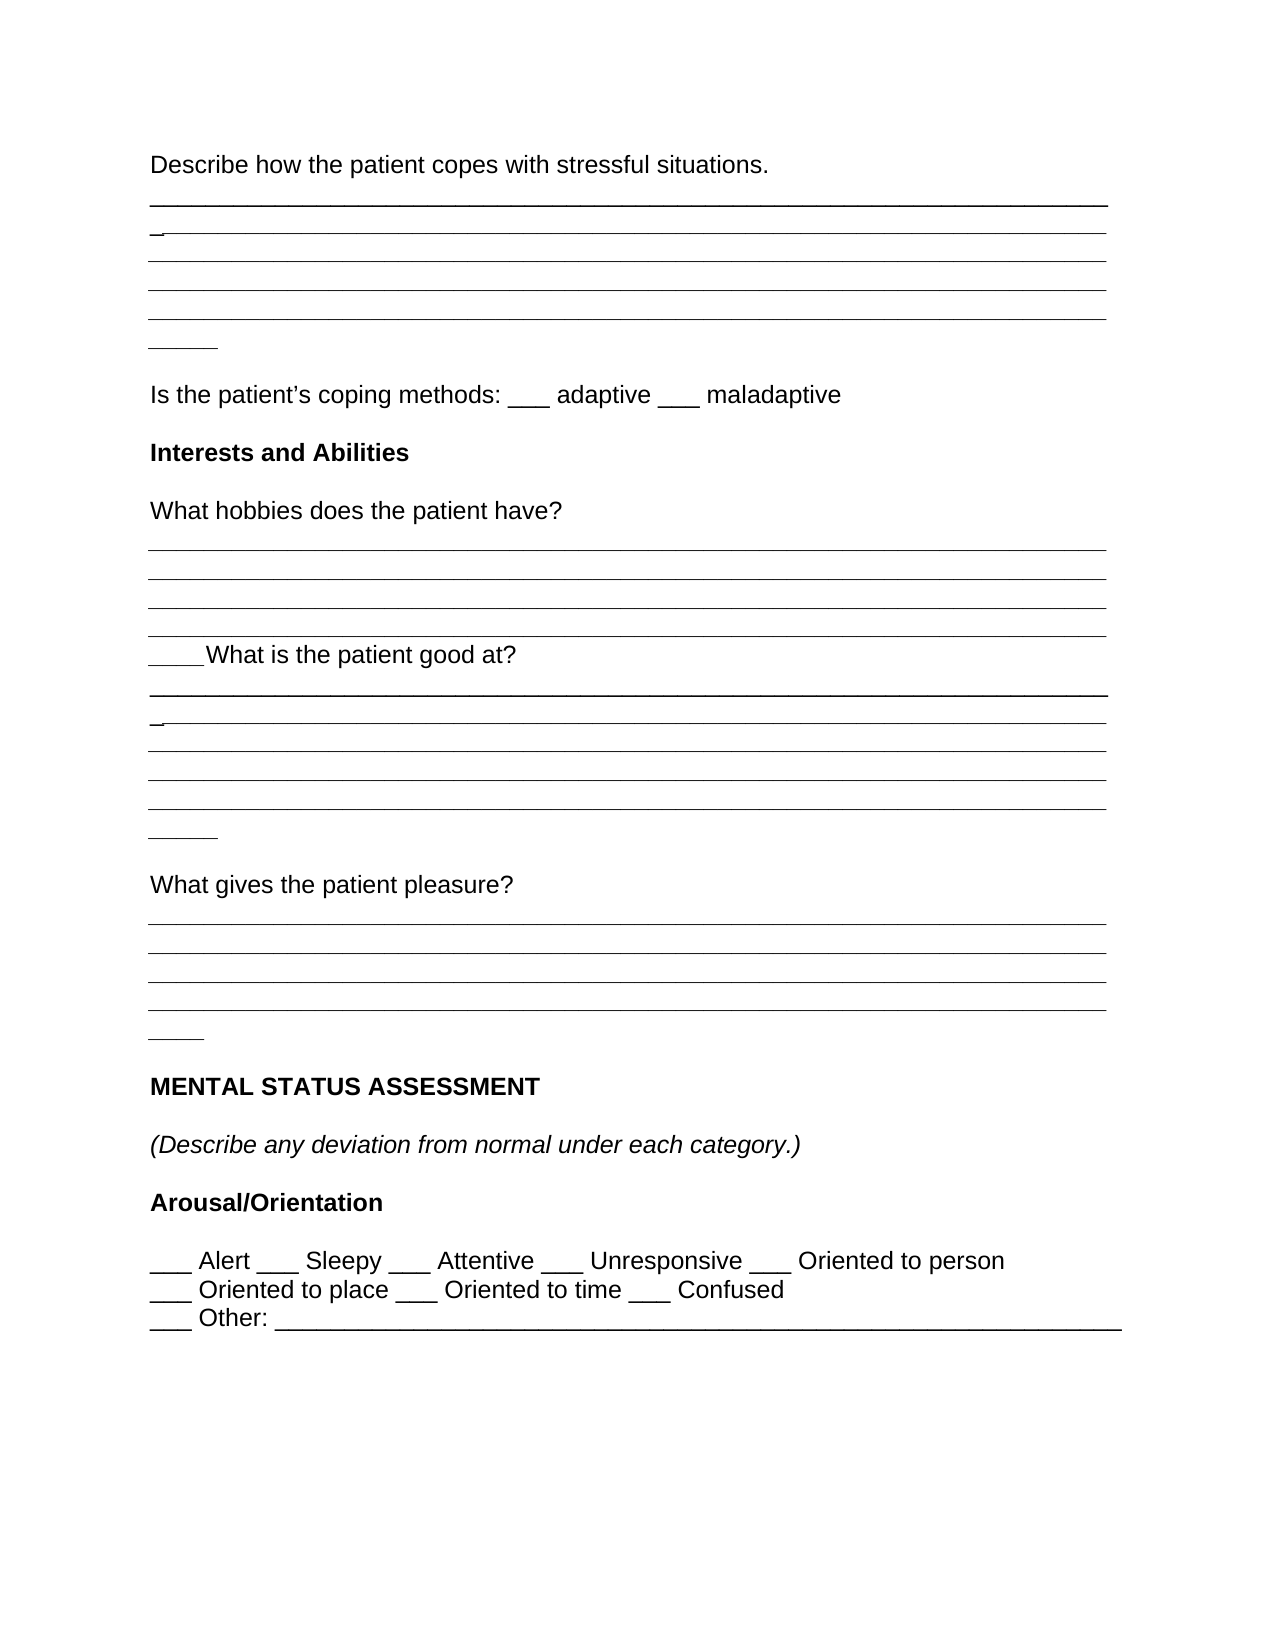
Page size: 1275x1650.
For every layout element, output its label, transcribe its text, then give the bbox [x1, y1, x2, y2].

text (Describe any deviation from normal under each category.) [150, 1130, 1125, 1159]
text ___ Alert ___ Sleepy ___ Attentive ___ Unresponsive ___ Oriented to person ___ Oriented to place ___ Oriented to time ___ Confused ___ Other: _____________________________________________________________ [150, 1246, 1125, 1332]
text Interests and Abilities [150, 438, 1125, 467]
text What gives the patient pleasure? ________________________________________________________________________________________________________________________________________________________________________________________________________________________________________________________________________________________ [150, 870, 1125, 1043]
text MENTAL STATUS ASSESSMENT [150, 1072, 1125, 1101]
text Describe how the patient copes with stressful situations. ______________________________________________________________________________________________________________________________________________________________________________________________________________________________________________________________________________________________________________________________________________________________ [150, 150, 1125, 351]
text Is the patient’s coping methods: ___ adaptive ___ maladaptive [150, 380, 1125, 409]
text Arousal/Orientation [150, 1188, 1125, 1217]
text What hobbies does the patient have? ________________________________________________________________________________________________________________________________________________________________________________________________________________________________________________________________________________________What is the patient good at? ______________________________________________________________________________________________________________________________________________________________________________________________________________________________________________________________________________________________________________________________________________________________ [150, 496, 1125, 841]
